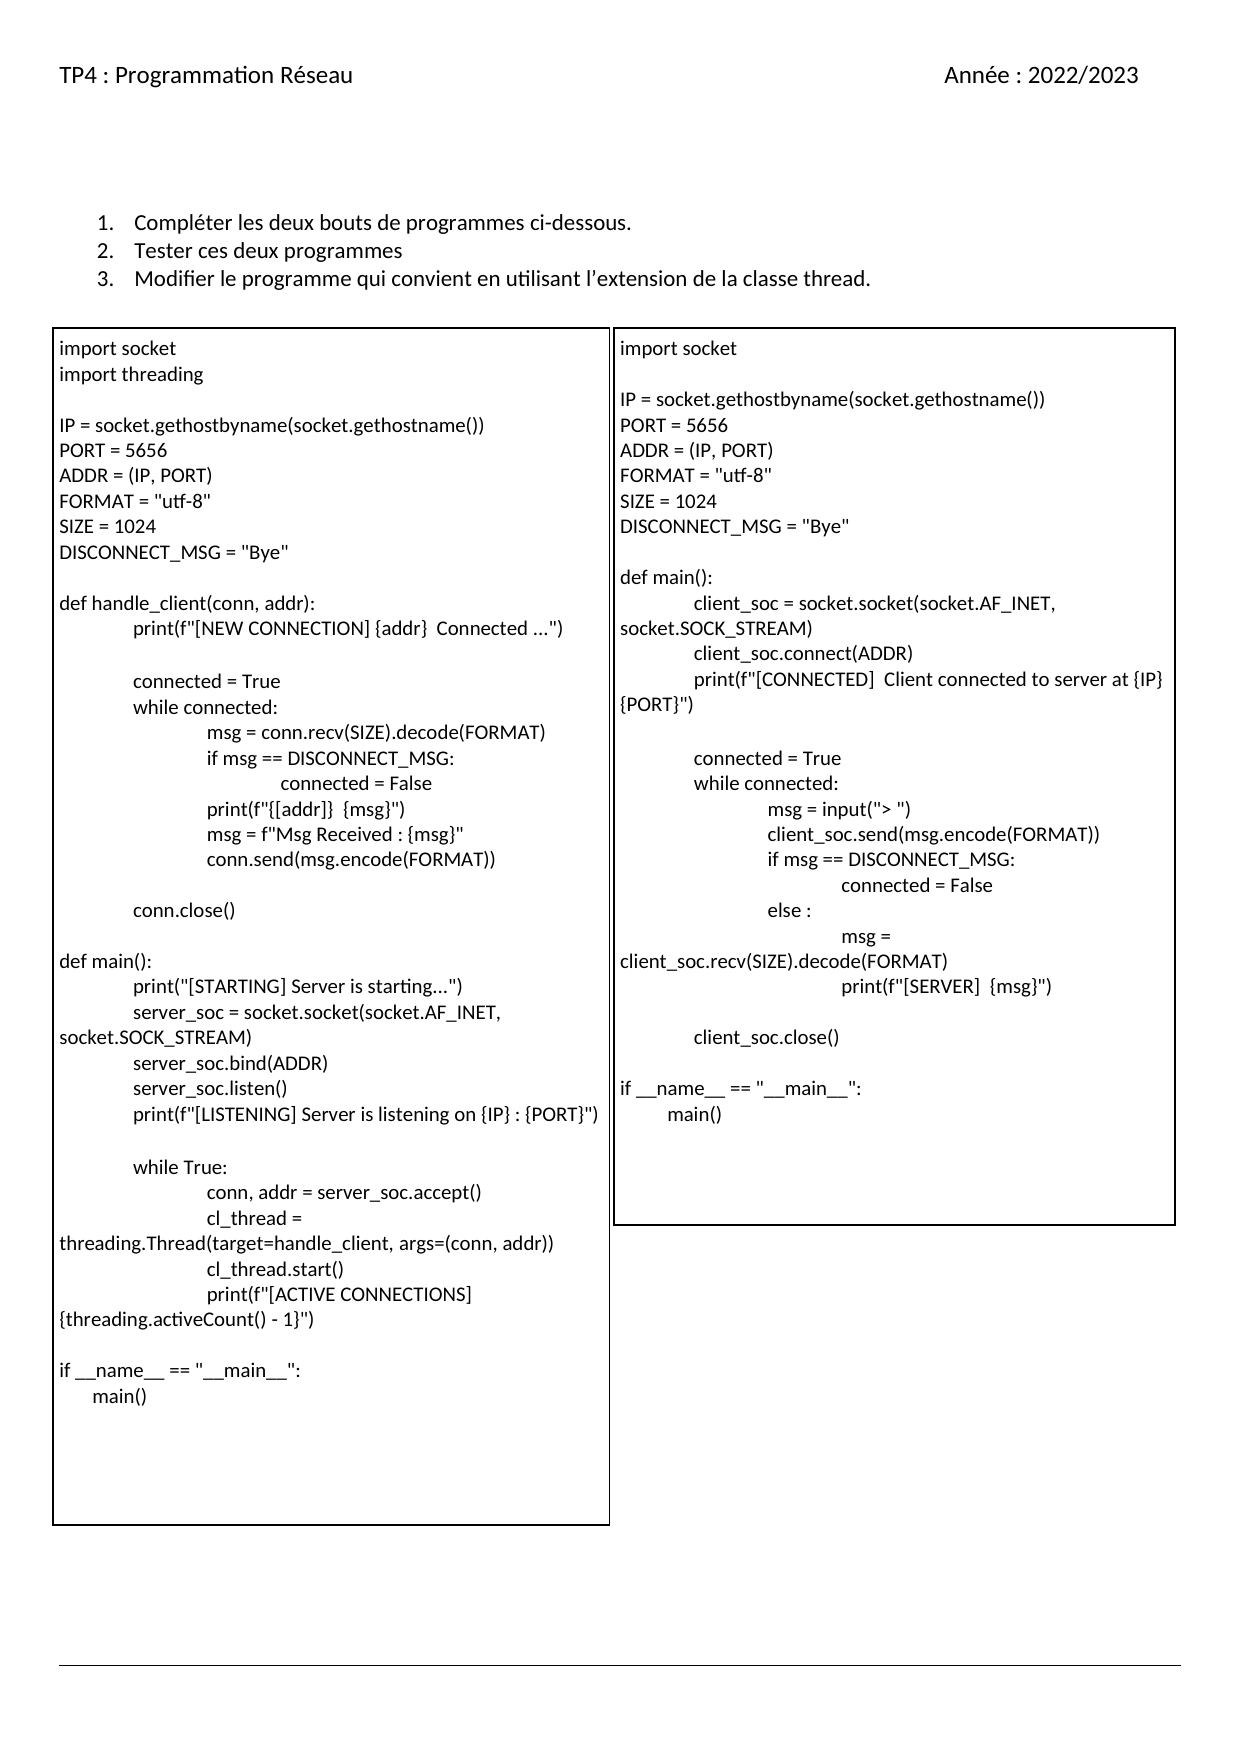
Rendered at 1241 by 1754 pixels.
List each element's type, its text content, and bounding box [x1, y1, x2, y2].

list Compléter les deux bouts de programmes ci-dessous. [97, 208, 1181, 236]
list Modifier le programme qui convient en utilisant l’extension de la classe thread. [97, 264, 1181, 292]
text TP4 : Programmation Réseau Année : 2022/2023 [59, 59, 1181, 89]
list Tester ces deux programmes [97, 236, 1181, 264]
